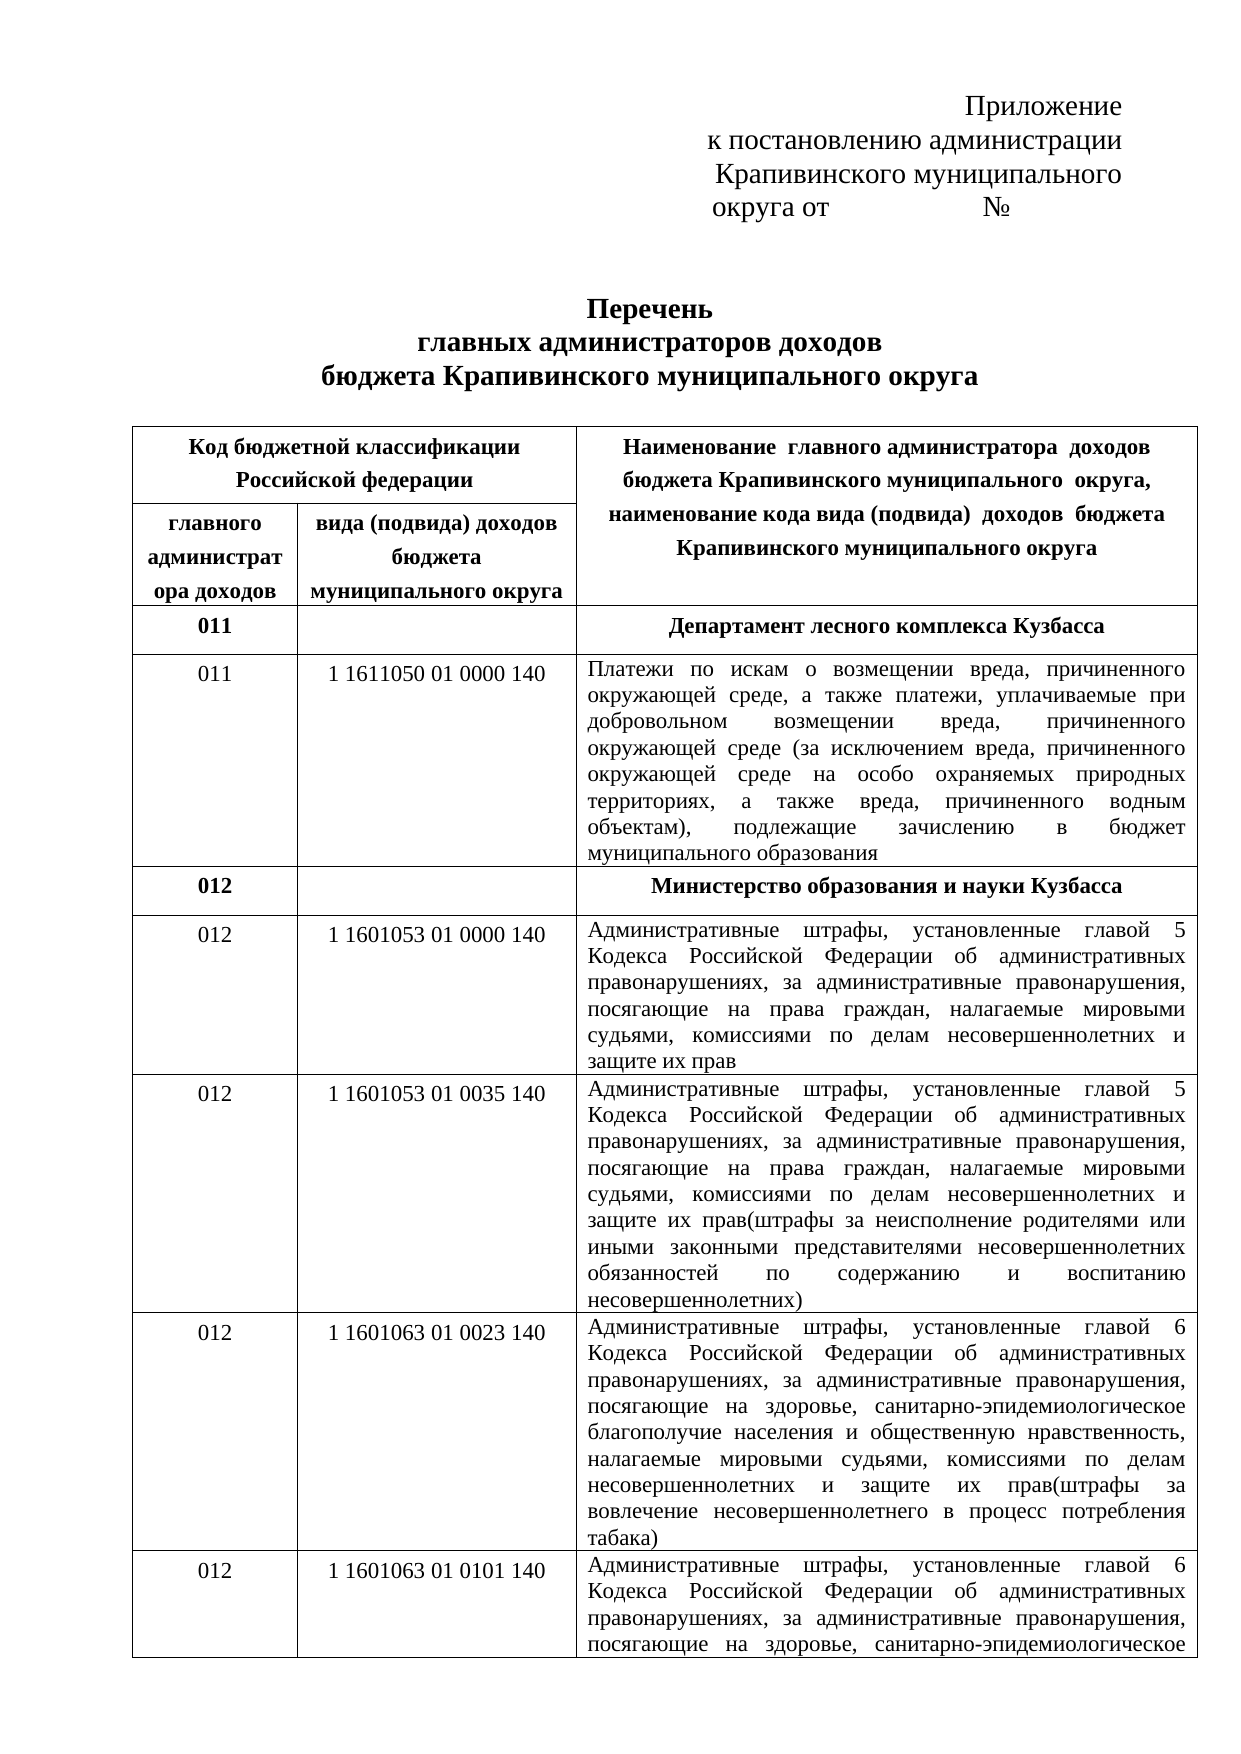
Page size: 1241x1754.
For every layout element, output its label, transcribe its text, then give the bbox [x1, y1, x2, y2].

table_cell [577, 1551, 1197, 1657]
table_cell 1 1601063 01 0023 140 [298, 1313, 576, 1550]
table_cell 012 [133, 1551, 297, 1657]
table_cell 1 1601053 01 0000 140 [298, 916, 576, 1074]
table_cell 012 [133, 916, 297, 1074]
table_header Наименование главного администратора доходов бюджета Крапивинского муниципального округа, наименование кода вида (подвида) доходов бюджета Крапивинского муниципального округа [577, 427, 1197, 605]
table_header Код бюджетной классификации Российской федерации [133, 427, 576, 503]
table_cell 012 [133, 1313, 297, 1550]
table_cell главного администратора доходов [133, 504, 297, 605]
table_cell Министерство образования и науки Кузбасса [577, 867, 1197, 914]
table_cell [298, 867, 576, 914]
table_cell [298, 606, 576, 654]
text округа от № [177, 190, 1122, 224]
table_cell Административные штрафы, установленные главой 6 Кодекса Российской Федерации об административных правонарушениях, за административные правонарушения, посягающие на здоровье, санитарно-эпидемиологическое благополучие населения и общественную нравственность, налагаемые мировыми судьями, комиссиями по делам несовершеннолетних и защите их прав(штрафы за вовлечение несовершеннолетнего в процесс потребления табака) [577, 1313, 1197, 1550]
table_cell 011 [133, 606, 297, 654]
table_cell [298, 1551, 576, 1657]
text бюджета Крапивинского муниципального округа [177, 359, 1122, 392]
table_cell 012 [133, 867, 297, 914]
text Крапивинского муниципального [177, 156, 1122, 190]
table_cell Департамент лесного комплекса Кузбасса [577, 606, 1197, 654]
table_cell Платежи по искам о возмещении вреда, причиненного окружающей среде, а также платежи, уплачиваемые при добровольном возмещении вреда, причиненного окружающей среде (за исключением вреда, причиненного окружающей среде на особо охраняемых природных территориях, а также вреда, причиненного водным объектам), подлежащие зачислению в бюджет муниципального образования [577, 655, 1197, 866]
table_cell Административные штрафы, установленные главой 5 Кодекса Российской Федерации об административных правонарушениях, за административные правонарушения, посягающие на права граждан, налагаемые мировыми судьями, комиссиями по делам несовершеннолетних и защите их прав(штрафы за неисполнение родителями или иными законными представителями несовершеннолетних обязанностей по содержанию и воспитанию несовершеннолетних) [577, 1075, 1197, 1312]
table_cell 011 [133, 655, 297, 866]
table_cell 1 1601053 01 0035 140 [298, 1075, 576, 1312]
text Приложение [177, 89, 1122, 122]
table_cell 012 [133, 1075, 297, 1312]
text главных администраторов доходов [177, 325, 1122, 359]
table_cell вида (подвида) доходов бюджета муниципального округа [298, 504, 576, 605]
text Перечень [177, 291, 1122, 325]
table_cell 1 1611050 01 0000 140 [298, 655, 576, 866]
table_cell Административные штрафы, установленные главой 5 Кодекса Российской Федерации об административных правонарушениях, за административные правонарушения, посягающие на права граждан, налагаемые мировыми судьями, комиссиями по делам несовершеннолетних и защите их прав [577, 916, 1197, 1074]
text к постановлению администрации [177, 122, 1122, 156]
